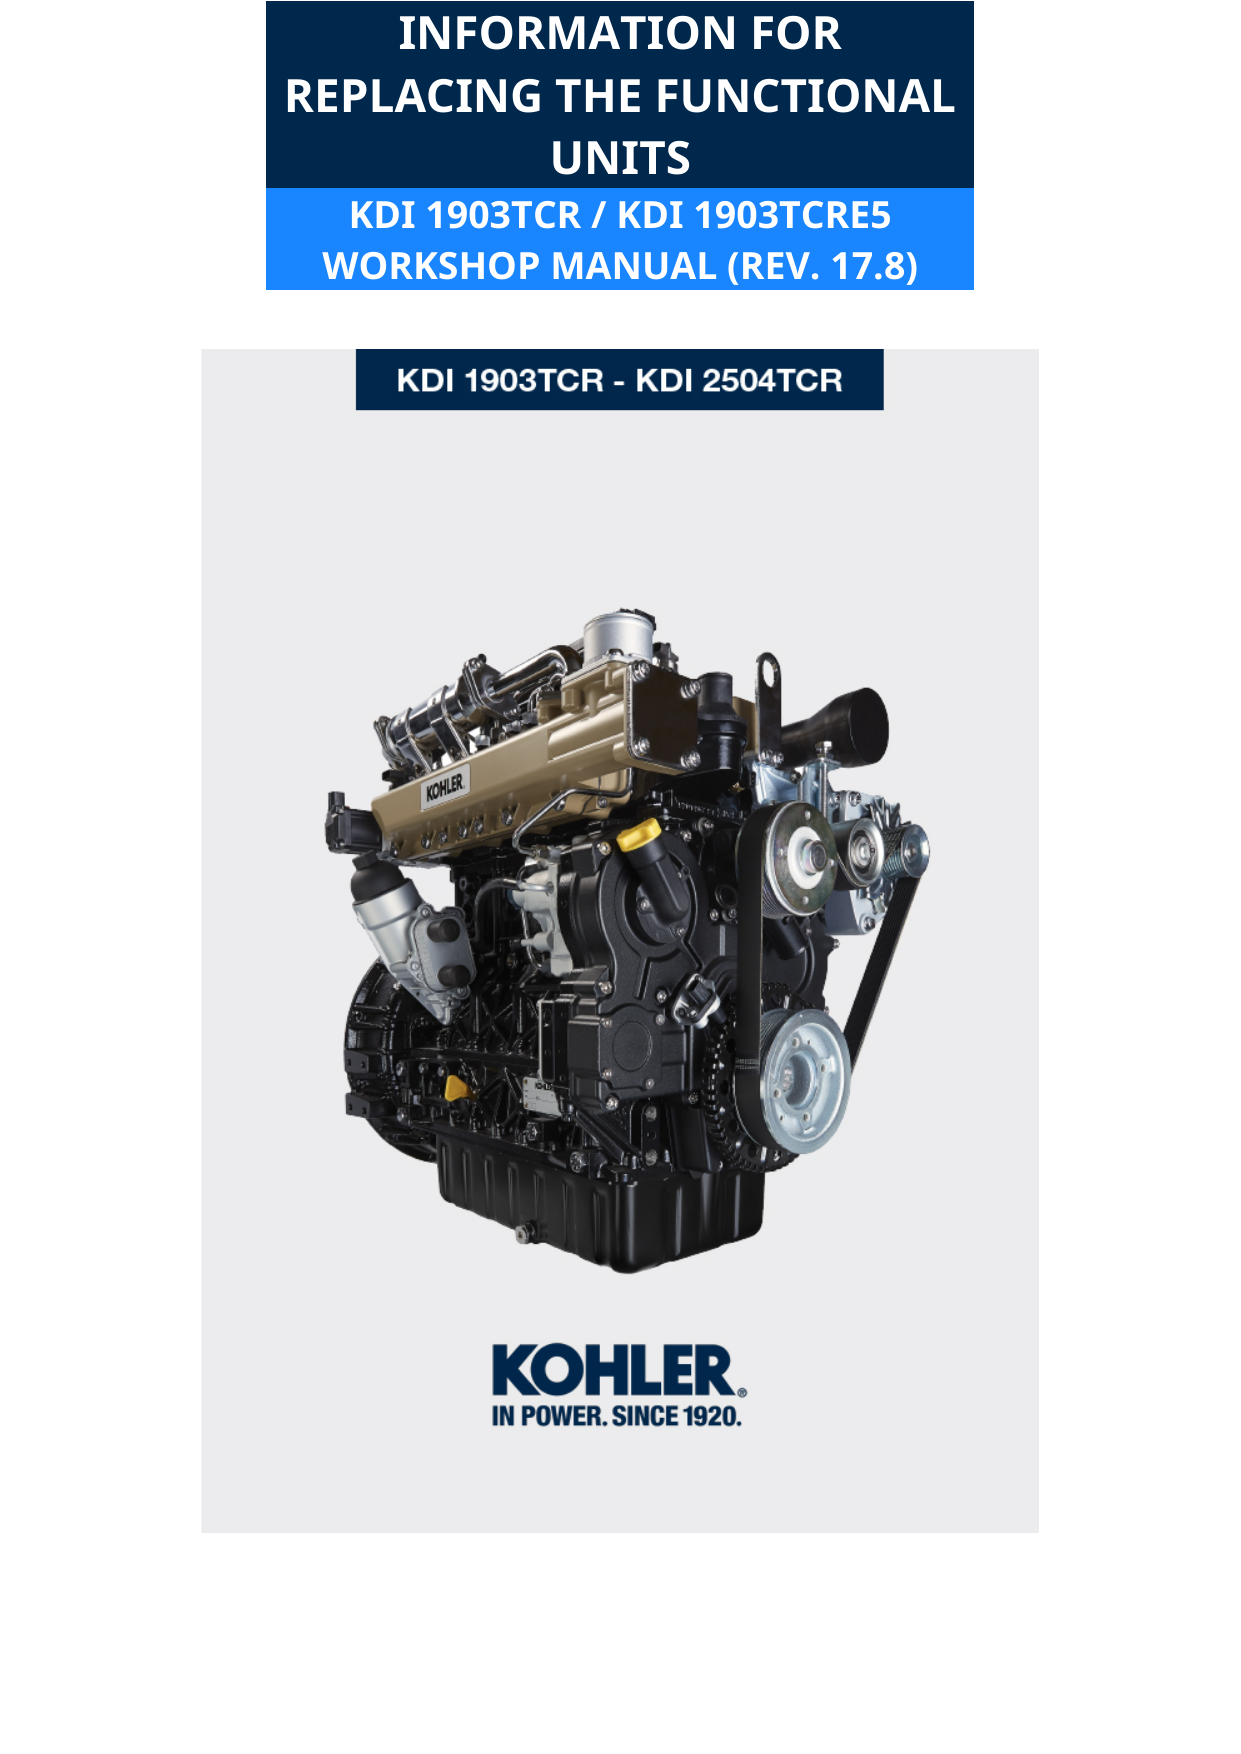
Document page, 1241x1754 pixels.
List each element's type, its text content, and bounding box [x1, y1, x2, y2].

picture [201, 349, 1039, 1533]
table_cell KDI 1903TCR / KDI 1903TCRE5 Workshop manual (Rev. 17.8) [266, 188, 974, 290]
table_header Information for replacing the functional units [266, 1, 974, 188]
